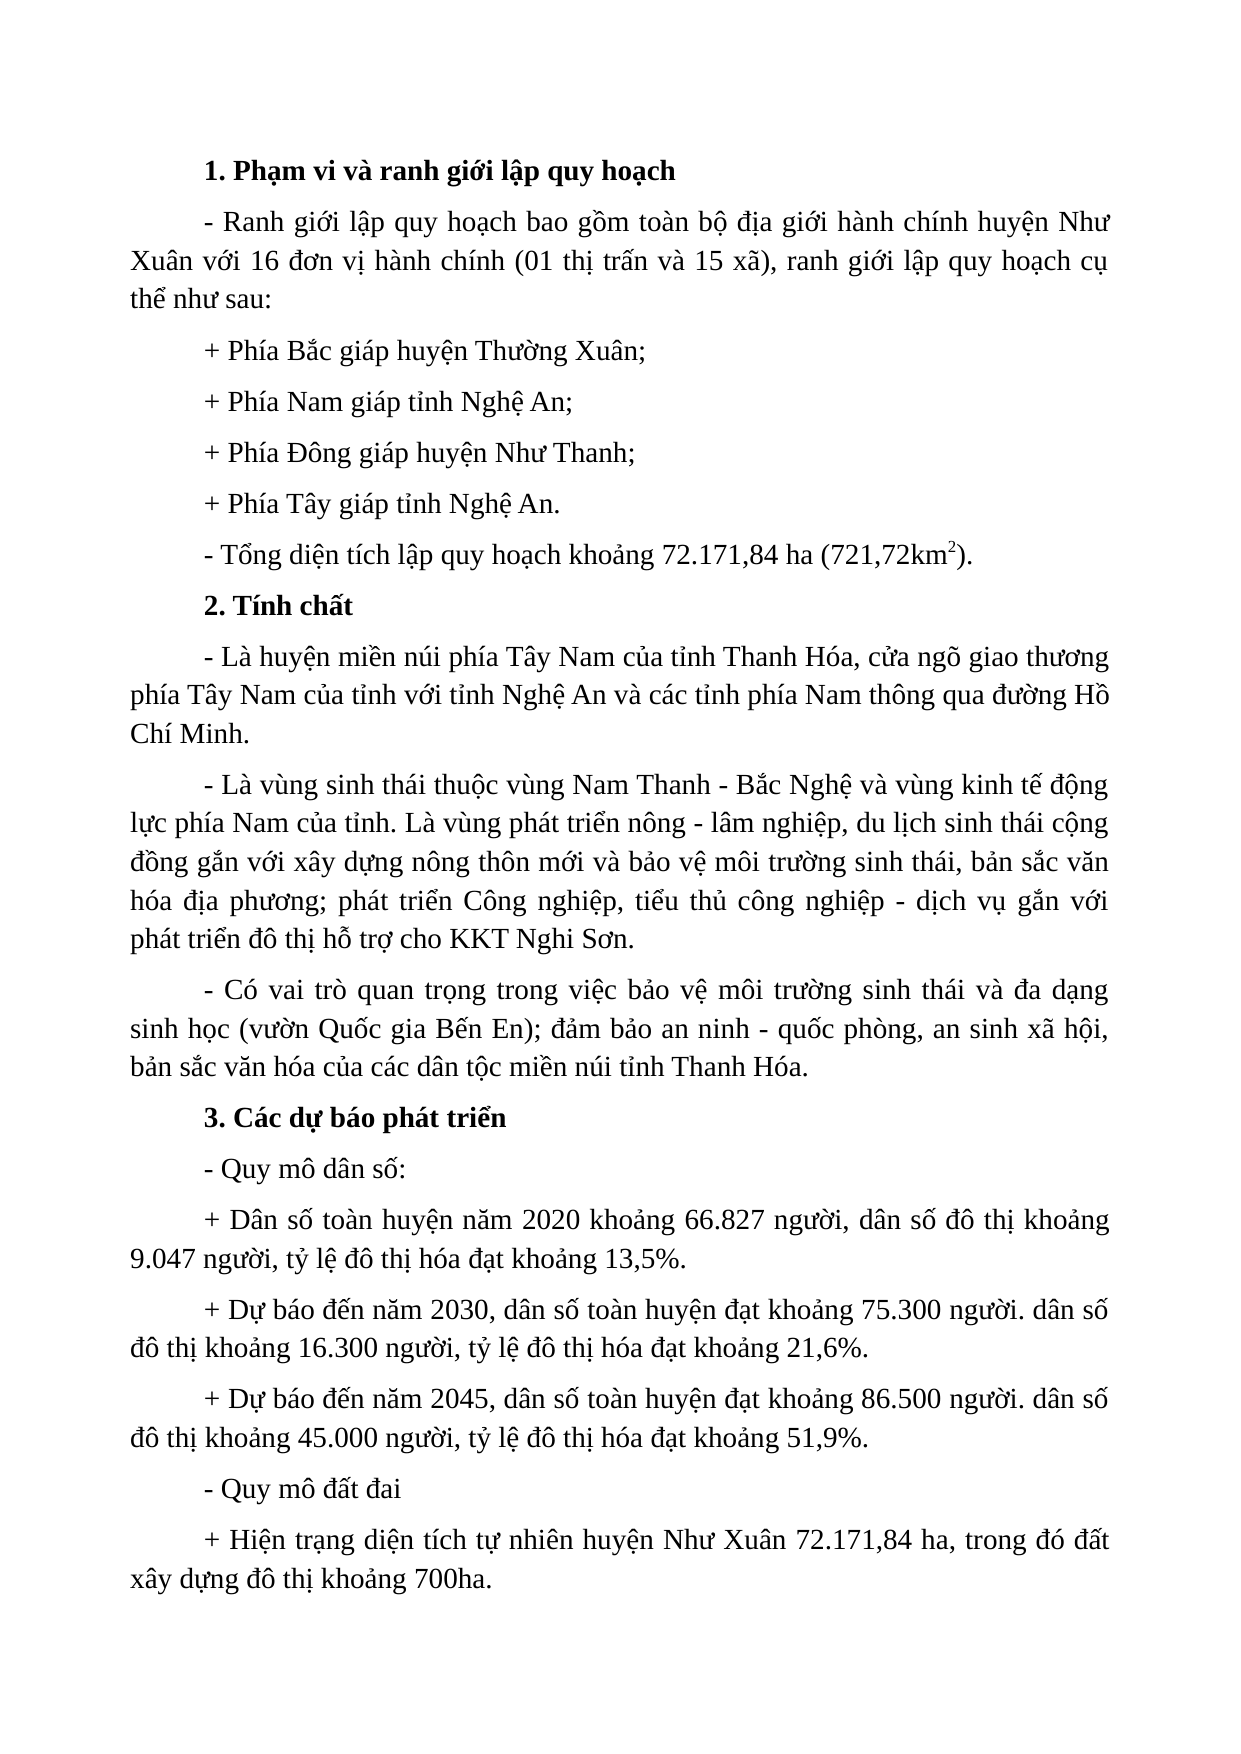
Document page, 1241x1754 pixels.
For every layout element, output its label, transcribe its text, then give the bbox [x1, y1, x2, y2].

text - Là vùng sinh thái thuộc vùng Nam Thanh - Bắc Nghệ và vùng kinh tế động lực phía Nam của tỉnh. Là vùng phát triển nông - lâm nghiệp, du lịch sinh thái cộng đồng gắn với xây dựng nông thôn mới và bảo vệ môi trường sinh thái, bản sắc văn hóa địa phương; phát triển Công nghiệp, tiểu thủ công nghiệp - dịch vụ gắn với phát triển đô thị hỗ trợ cho KKT Nghi Sơn. [130, 767, 1110, 955]
text + Dân số toàn huyện năm 2020 khoảng 66.827 người, dân số đô thị khoảng 9.047 người, tỷ lệ đô thị hóa đạt khoảng 13,5%. [130, 1202, 1110, 1274]
text + Phía Đông giáp huyện Như Thanh; [130, 435, 1110, 468]
text - Quy mô đất đai [130, 1471, 1110, 1505]
text + Phía Bắc giáp huyện Thường Xuân; [130, 333, 1110, 366]
text - Tổng diện tích lập quy hoạch khoảng 72.171,84 ha (721,72km2). [130, 537, 1110, 570]
text + Dự báo đến năm 2030, dân số toàn huyện đạt khoảng 75.300 người. dân số đô thị khoảng 16.300 người, tỷ lệ đô thị hóa đạt khoảng 21,6%. [130, 1292, 1110, 1364]
text + Hiện trạng diện tích tự nhiên huyện Như Xuân 72.171,84 ha, trong đó đất xây dựng đô thị khoảng 700ha. [130, 1522, 1110, 1594]
text + Dự báo đến năm 2045, dân số toàn huyện đạt khoảng 86.500 người. dân số đô thị khoảng 45.000 người, tỷ lệ đô thị hóa đạt khoảng 51,9%. [130, 1382, 1110, 1454]
text - Là huyện miền núi phía Tây Nam của tỉnh Thanh Hóa, cửa ngõ giao thương phía Tây Nam của tỉnh với tỉnh Nghệ An và các tỉnh phía Nam thông qua đường Hồ Chí Minh. [130, 639, 1110, 749]
text 1. Phạm vi và ranh giới lập quy hoạch [130, 153, 1110, 187]
text - Quy mô dân số: [130, 1151, 1110, 1185]
text + Phía Tây giáp tỉnh Nghệ An. [130, 486, 1110, 519]
text 3. Các dự báo phát triển [130, 1100, 1110, 1134]
text - Có vai trò quan trọng trong việc bảo vệ môi trường sinh thái và đa dạng sinh học (vườn Quốc gia Bến En); đảm bảo an ninh - quốc phòng, an sinh xã hội, bản sắc văn hóa của các dân tộc miền núi tỉnh Thanh Hóa. [130, 972, 1110, 1083]
text 2. Tính chất [130, 588, 1110, 621]
text + Phía Nam giáp tỉnh Nghệ An; [130, 384, 1110, 417]
text - Ranh giới lập quy hoạch bao gồm toàn bộ địa giới hành chính huyện Như Xuân với 16 đơn vị hành chính (01 thị trấn và 15 xã), ranh giới lập quy hoạch cụ thể như sau: [130, 204, 1110, 315]
